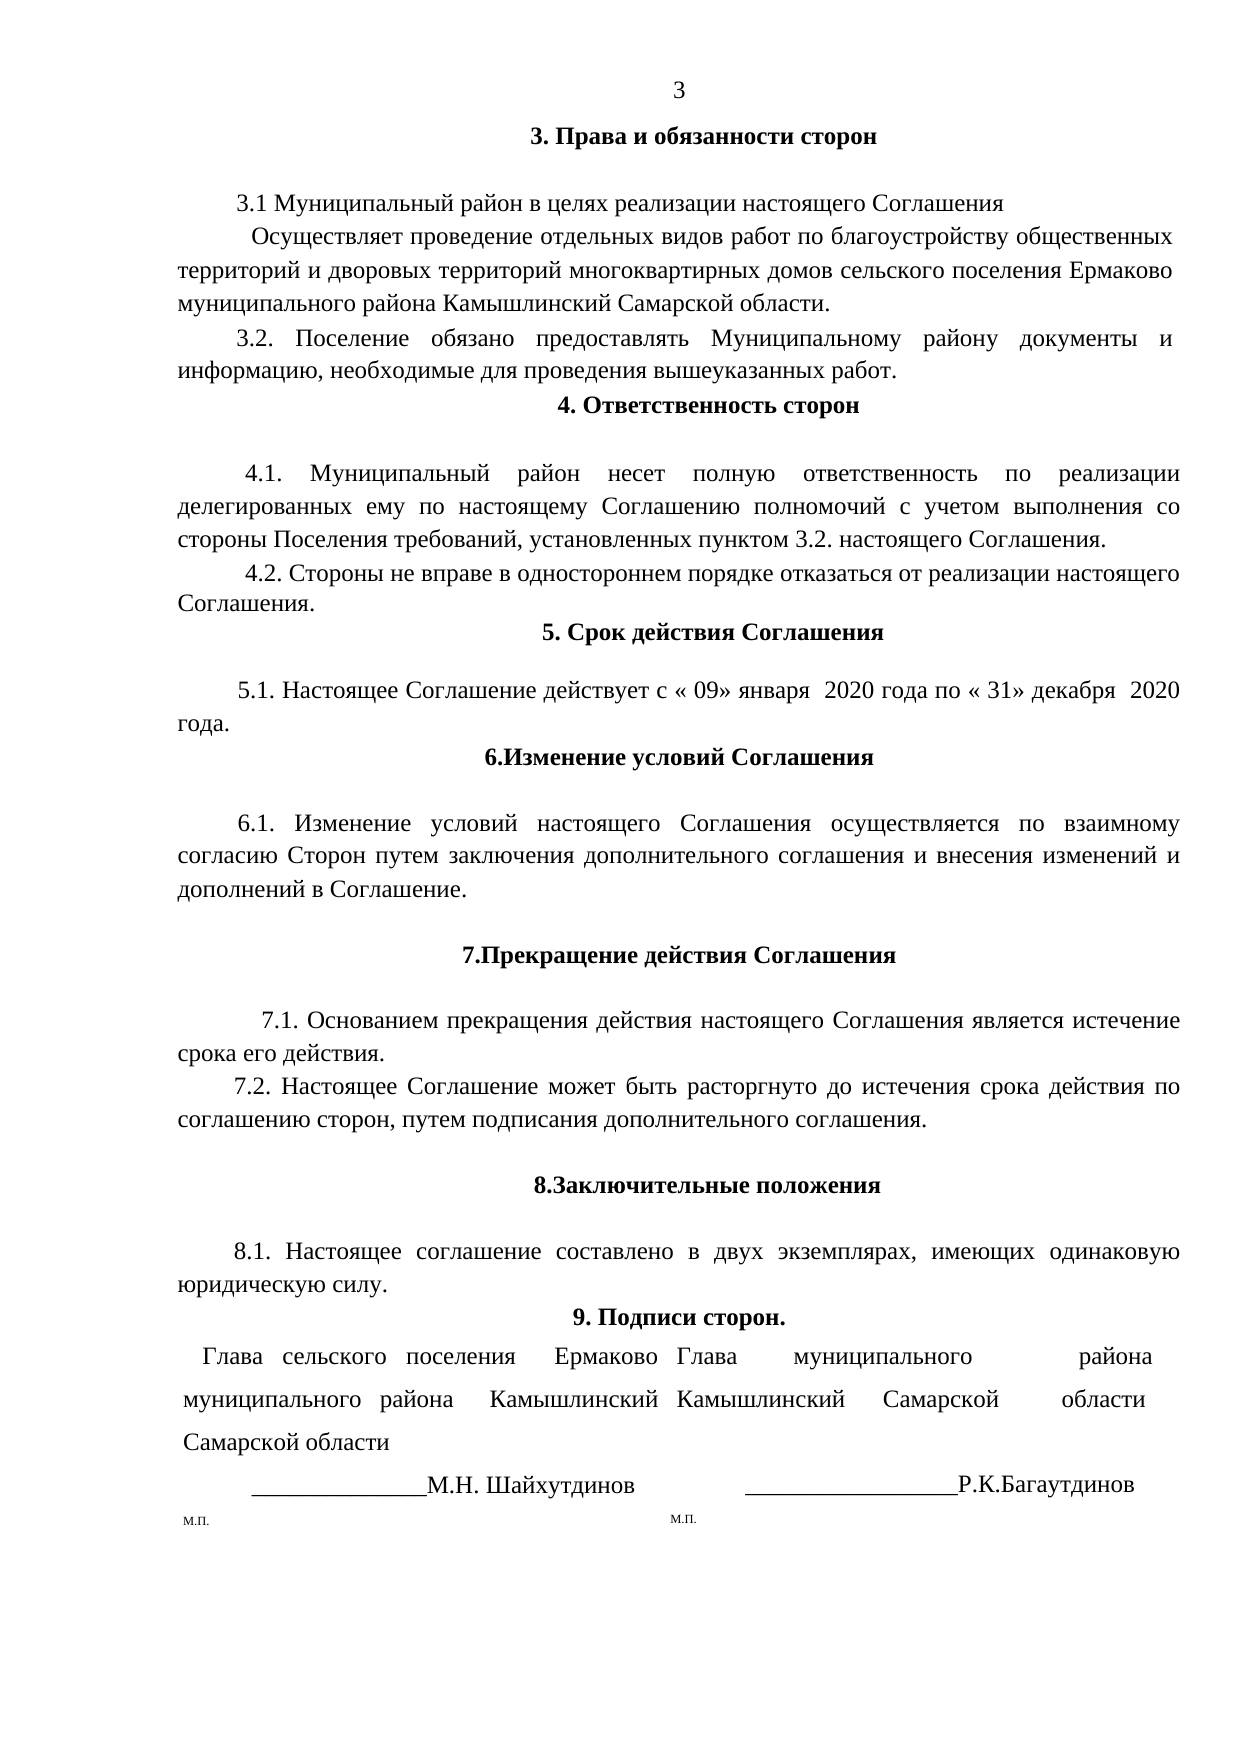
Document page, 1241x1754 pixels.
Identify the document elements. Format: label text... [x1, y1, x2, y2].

text 6.1. Изменение условий настоящего Соглашения осуществляется по взаимному согласию Сторон путем заключения дополнительного соглашения и внесения изменений и дополнений в Соглашение. [177, 808, 1181, 902]
text 8.1. Настоящее соглашение составлено в двух экземплярах, имеющих одинаковую юридическую силу. [177, 1236, 1181, 1298]
text 5.1. Настоящее Соглашение действует с « 09» января 2020 года по « 31» декабря 2020 года. [177, 676, 1181, 737]
text 4.2. Стороны не вправе в одностороннем порядке отказаться от реализации настоящего Соглашения. [177, 557, 1181, 618]
table_header Глава муниципального района Камышлинский Самарской области _________________Р.К.Багаутдинов М.П. [664, 1335, 1182, 1547]
text 6.Изменение условий Соглашения [177, 742, 1181, 770]
text Осуществляет проведение отдельных видов работ по благоустройству общественных территорий и дворовых территорий многоквартирных домов сельского поселения Ермаково муниципального района Камышлинский Самарской области. [177, 218, 1174, 318]
text 4. Ответственность сторон [177, 389, 1181, 420]
text 9. Подписи сторон. [177, 1302, 1181, 1331]
text 5. Срок действия Соглашения [177, 618, 1181, 647]
text 3. Права и обязанности сторон [177, 118, 1174, 151]
text 3.2. Поселение обязано предоставлять Муниципальному району документы и информацию, необходимые для проведения вышеуказанных работ. [177, 322, 1174, 385]
text 4.1. Муниципальный район несет полную ответственность по реализации делегированных ему по настоящему Соглашению полномочий с учетом выполнения со стороны Поселения требований, установленных пунктом 3.2. настоящего Соглашения. [177, 456, 1181, 554]
text 7.Прекращение действия Соглашения [177, 940, 1181, 968]
table_header Глава сельского поселения Ермаково муниципального района Камышлинский Самарской области ______________М.Н. Шайхутдинов М.П. [177, 1335, 664, 1547]
text 8.Заключительные положения [177, 1170, 1181, 1199]
text 7.2. Настоящее Соглашение может быть расторгнуто до истечения срока действия по соглашению сторон, путем подписания дополнительного соглашения. [177, 1071, 1181, 1133]
text 3.1 Муниципальный район в целях реализации настоящего Соглашения [177, 184, 1174, 218]
text 7.1. Основанием прекращения действия настоящего Соглашения является истечение срока его действия. [177, 1005, 1181, 1067]
